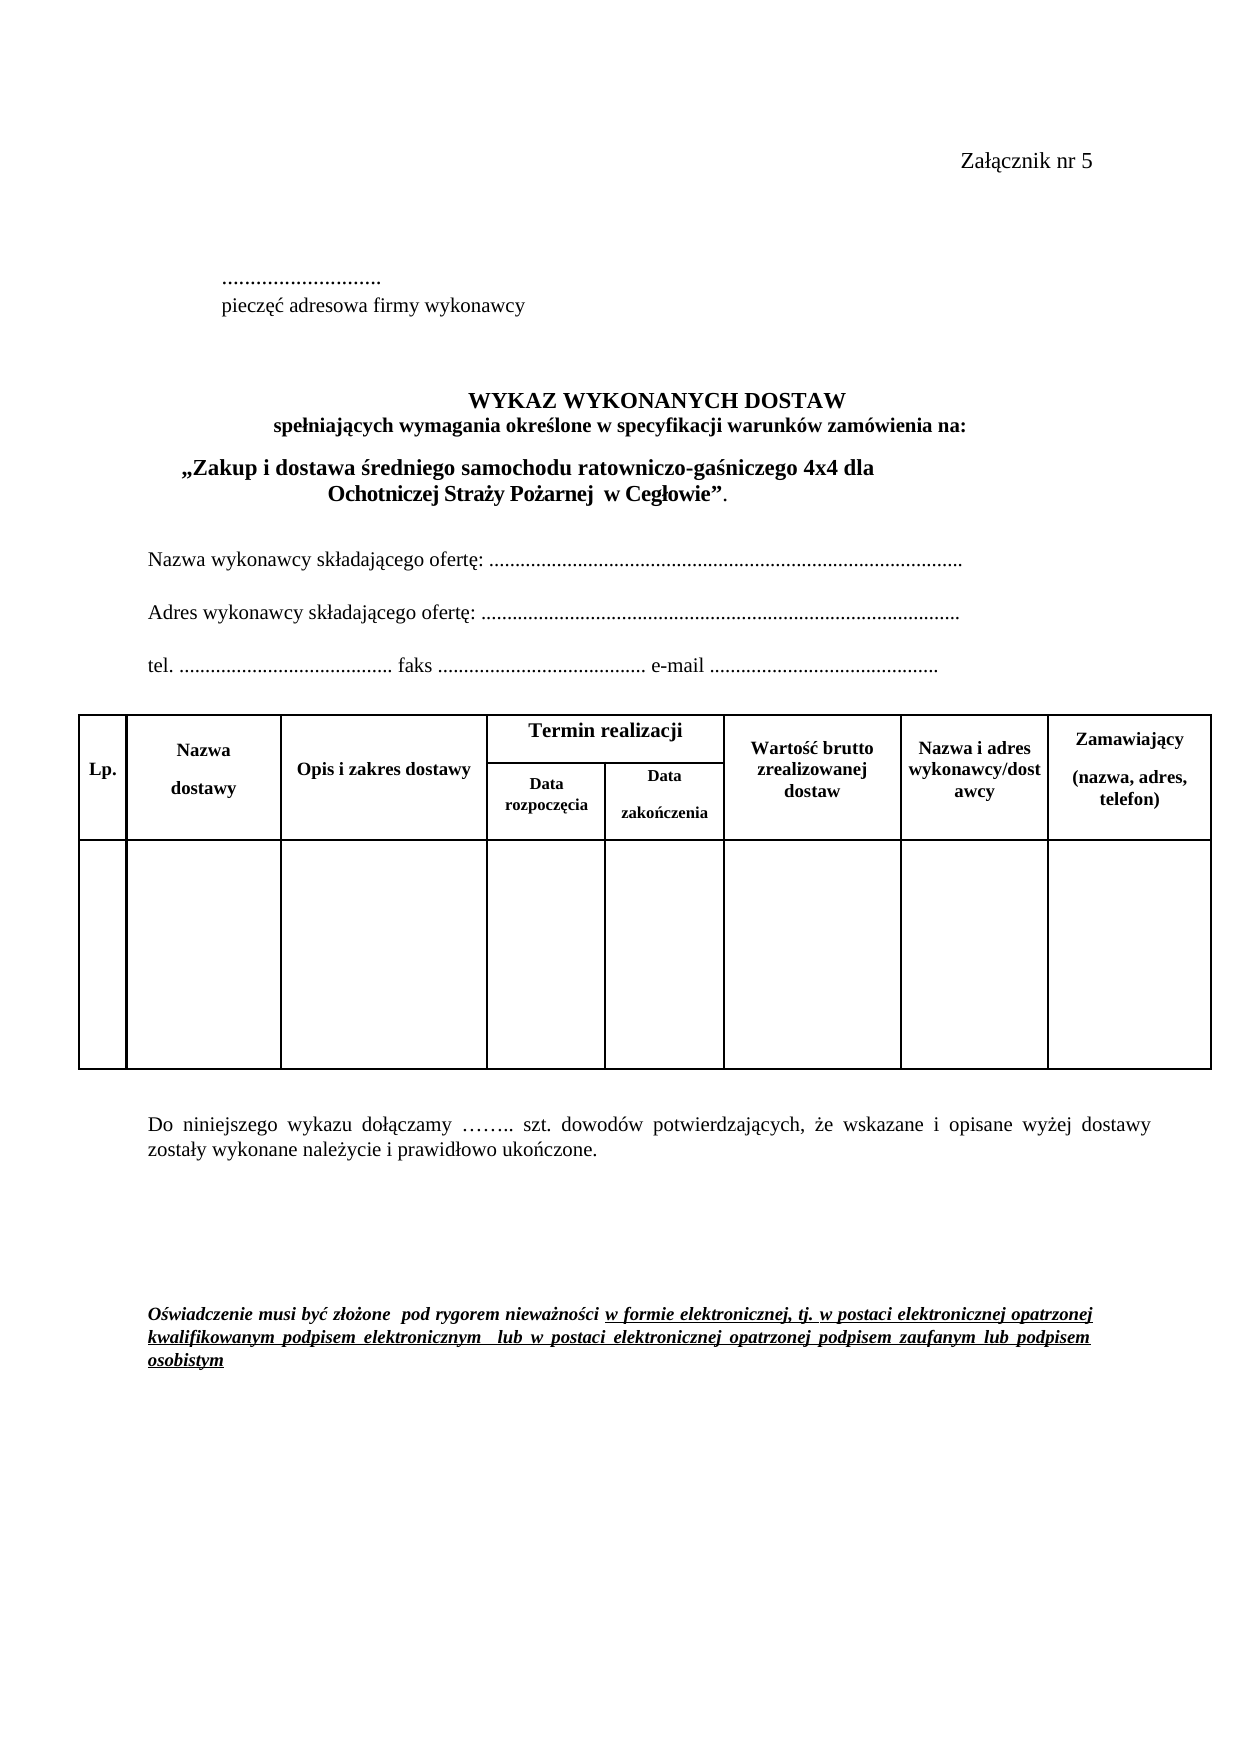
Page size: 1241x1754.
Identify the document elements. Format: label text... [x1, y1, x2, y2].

list WYKAZ WYKONANYCH DOSTAW [148, 387, 1093, 413]
list pieczęć adresowa firmy wykonawcy [148, 293, 1093, 317]
text tel. ......................................... faks ........................................ e-mail ............................................ [148, 653, 1093, 677]
table_cell [1049, 841, 1210, 1068]
table_cell [488, 841, 604, 1068]
table_header Nazwa i adres wykonawcy/dostawcy [902, 716, 1047, 839]
text Załącznik nr 5 [148, 148, 1093, 174]
text „Zakup i dostawa średniego samochodu ratowniczo-gaśniczego 4x4 dla Ochotniczej Straży Pożarnej w Cegłowie”. [148, 454, 907, 506]
table_cell [282, 841, 486, 1068]
text Oświadczenie musi być złożone pod rygorem nieważności w formie elektronicznej, tj. w postaci elektronicznej opatrzonej kwalifikowanym podpisem elektronicznym lub w postaci elektronicznej opatrzonej podpisem zaufanym lub podpisem osobistym [148, 1303, 1093, 1370]
table_cell [128, 841, 280, 1068]
text spełniających wymagania określone w specyfikacji warunków zamówienia na: [148, 413, 1093, 437]
table_cell [606, 841, 723, 1068]
list ............................ [148, 263, 1093, 289]
table_cell Data rozpoczęcia [488, 764, 604, 839]
table_cell [902, 841, 1047, 1068]
table_cell Data zakończenia [606, 764, 723, 839]
table_header Zamawiający (nazwa, adres, telefon) [1049, 716, 1210, 839]
table_header Termin realizacji [488, 716, 723, 762]
table_cell [725, 841, 900, 1068]
table_header Lp. [80, 716, 125, 839]
text Adres wykonawcy składającego ofertę: ............................................................................................ [148, 600, 1093, 624]
table_header Nazwa dostawy [128, 716, 280, 839]
table_header Wartość brutto zrealizowanej dostaw [725, 716, 900, 839]
table_header Opis i zakres dostawy [282, 716, 486, 839]
table_cell [80, 841, 125, 1068]
text Do niniejszego wykazu dołączamy …….. szt. dowodów potwierdzających, że wskazane i opisane wyżej dostawy zostały wykonane należycie i prawidłowo ukończone. [148, 1112, 1152, 1161]
text Nazwa wykonawcy składającego ofertę: ........................................................................................... [148, 547, 1093, 571]
